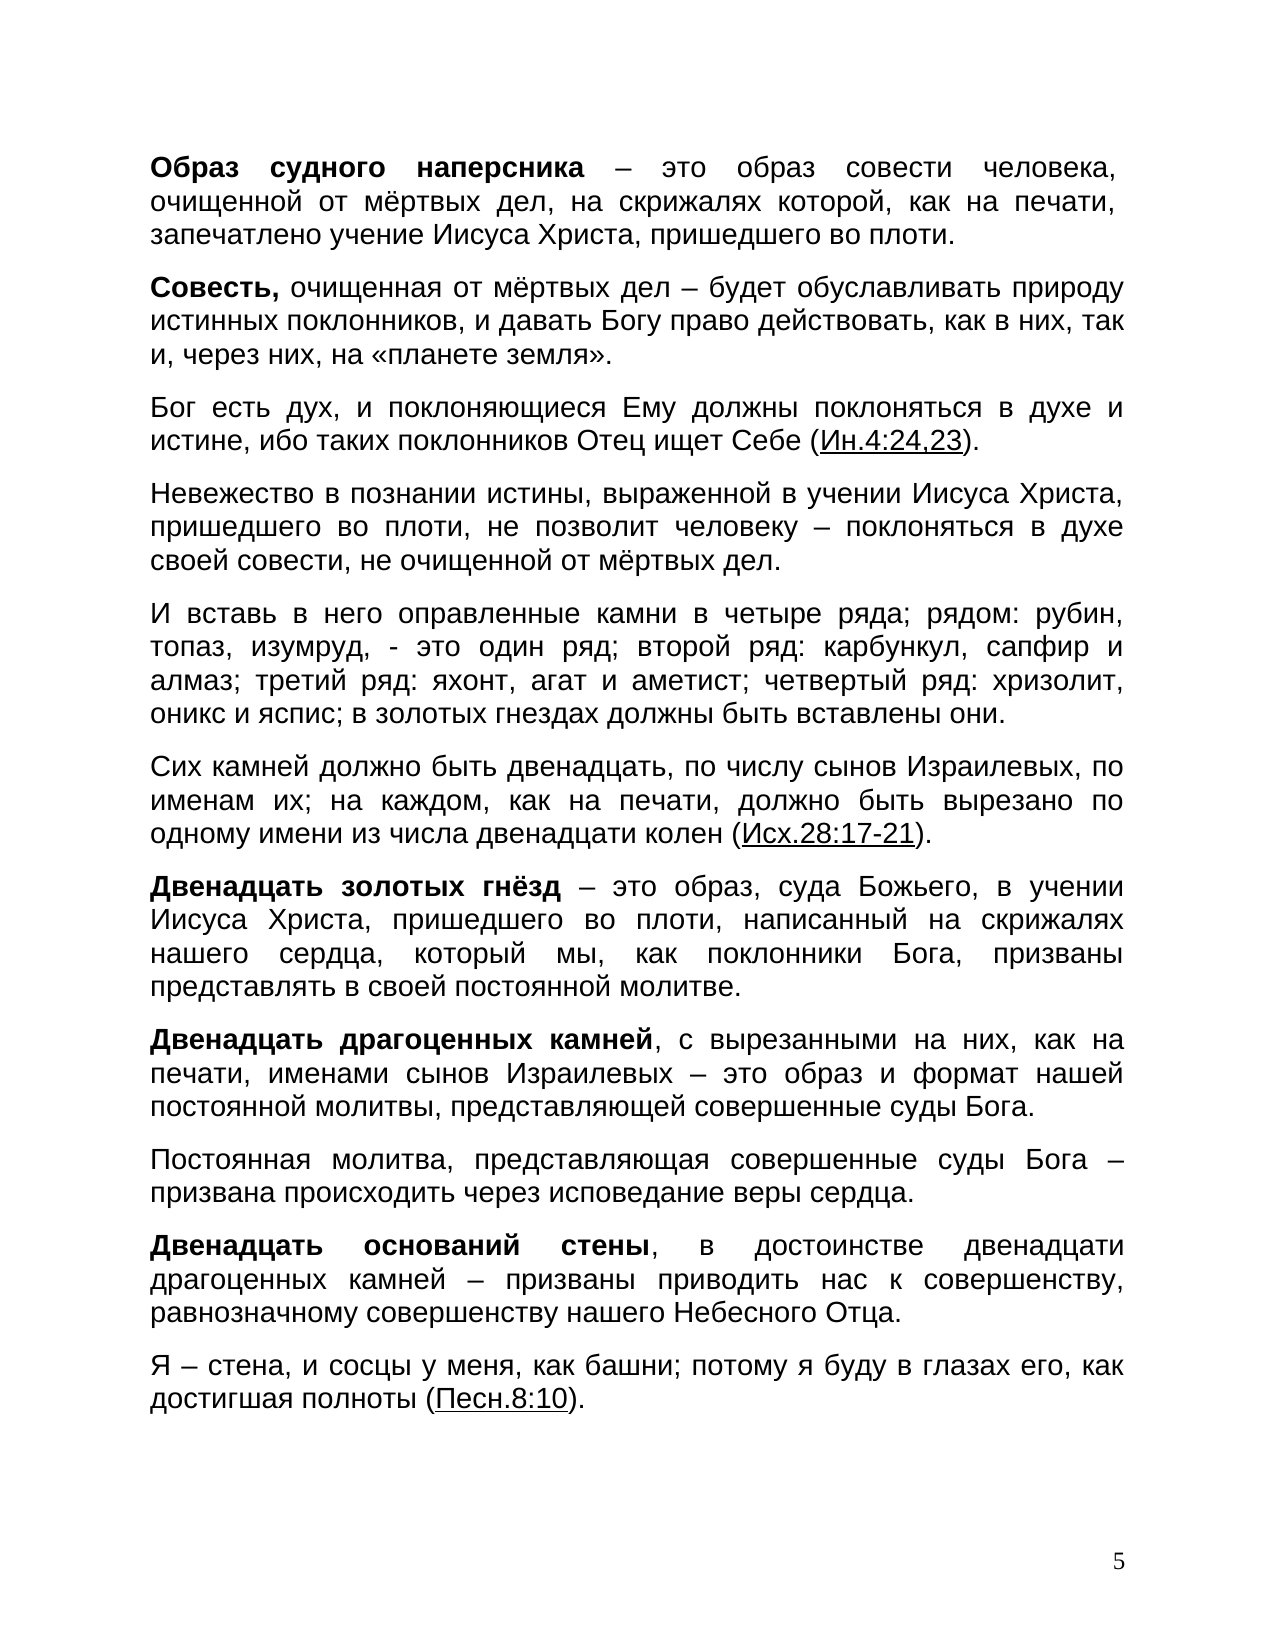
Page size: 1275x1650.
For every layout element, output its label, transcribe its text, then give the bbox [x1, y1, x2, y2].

text Двенадцать золотых гнёзд – это образ, суда Божьего, в учении Иисуса Христа, пришедшего во плоти, написанный на скрижалях нашего сердца, который мы, как поклонники Бога, призваны представлять в своей постоянной молитве. [150, 869, 1125, 1003]
text Бог есть дух, и поклоняющиеся Ему должны поклоняться в духе и истине, ибо таких поклонников Отец ищет Себе (Ин.4:24,23). [150, 389, 1125, 457]
text Двенадцать драгоценных камней, с вырезанными на них, как на печати, именами сынов Израилевых – это образ и формат нашей постоянной молитвы, представляющей совершенные суды Бога. [150, 1022, 1125, 1123]
text И вставь в него оправленные камни в четыре ряда; рядом: рубин, топаз, изумруд, - это один ряд; второй ряд: карбункул, сапфир и алмаз; третий ряд: яхонт, агат и аметист; четвертый ряд: хризолит, оникс и яспис; в золотых гнездах должны быть вставлены они. [150, 596, 1125, 730]
text Я – стена, и сосцы у меня, как башни; потому я буду в глазах его, как достигшая полноты (Песн.8:10). [150, 1348, 1125, 1415]
text Постоянная молитва, представляющая совершенные суды Бога – призвана происходить через исповедание веры сердца. [150, 1142, 1125, 1209]
text Двенадцать оснований стены, в достоинстве двенадцати драгоценных камней – призваны приводить нас к совершенству, равнозначному совершенству нашего Небесного Отца. [150, 1228, 1125, 1329]
text Образ судного наперсника – это образ совести человека, очищенной от мёртвых дел, на скрижалях которой, как на печати, запечатлено учение Иисуса Христа, пришедшего во плоти. [150, 150, 1117, 251]
text Невежество в познании истины, выраженной в учении Иисуса Христа, пришедшего во плоти, не позволит человеку – поклоняться в духе своей совести, не очищенной от мёртвых дел. [150, 476, 1125, 576]
text Совесть, очищенная от мёртвых дел – будет обуславливать природу истинных поклонников, и давать Богу право действовать, как в них, так и, через них, на «планете земля». [150, 270, 1125, 370]
text Сих камней должно быть двенадцать, по числу сынов Израилевых, по именам их; на каждом, как на печати, должно быть вырезано по одному имени из числа двенадцати колен (Исх.28:17-21). [150, 749, 1125, 849]
